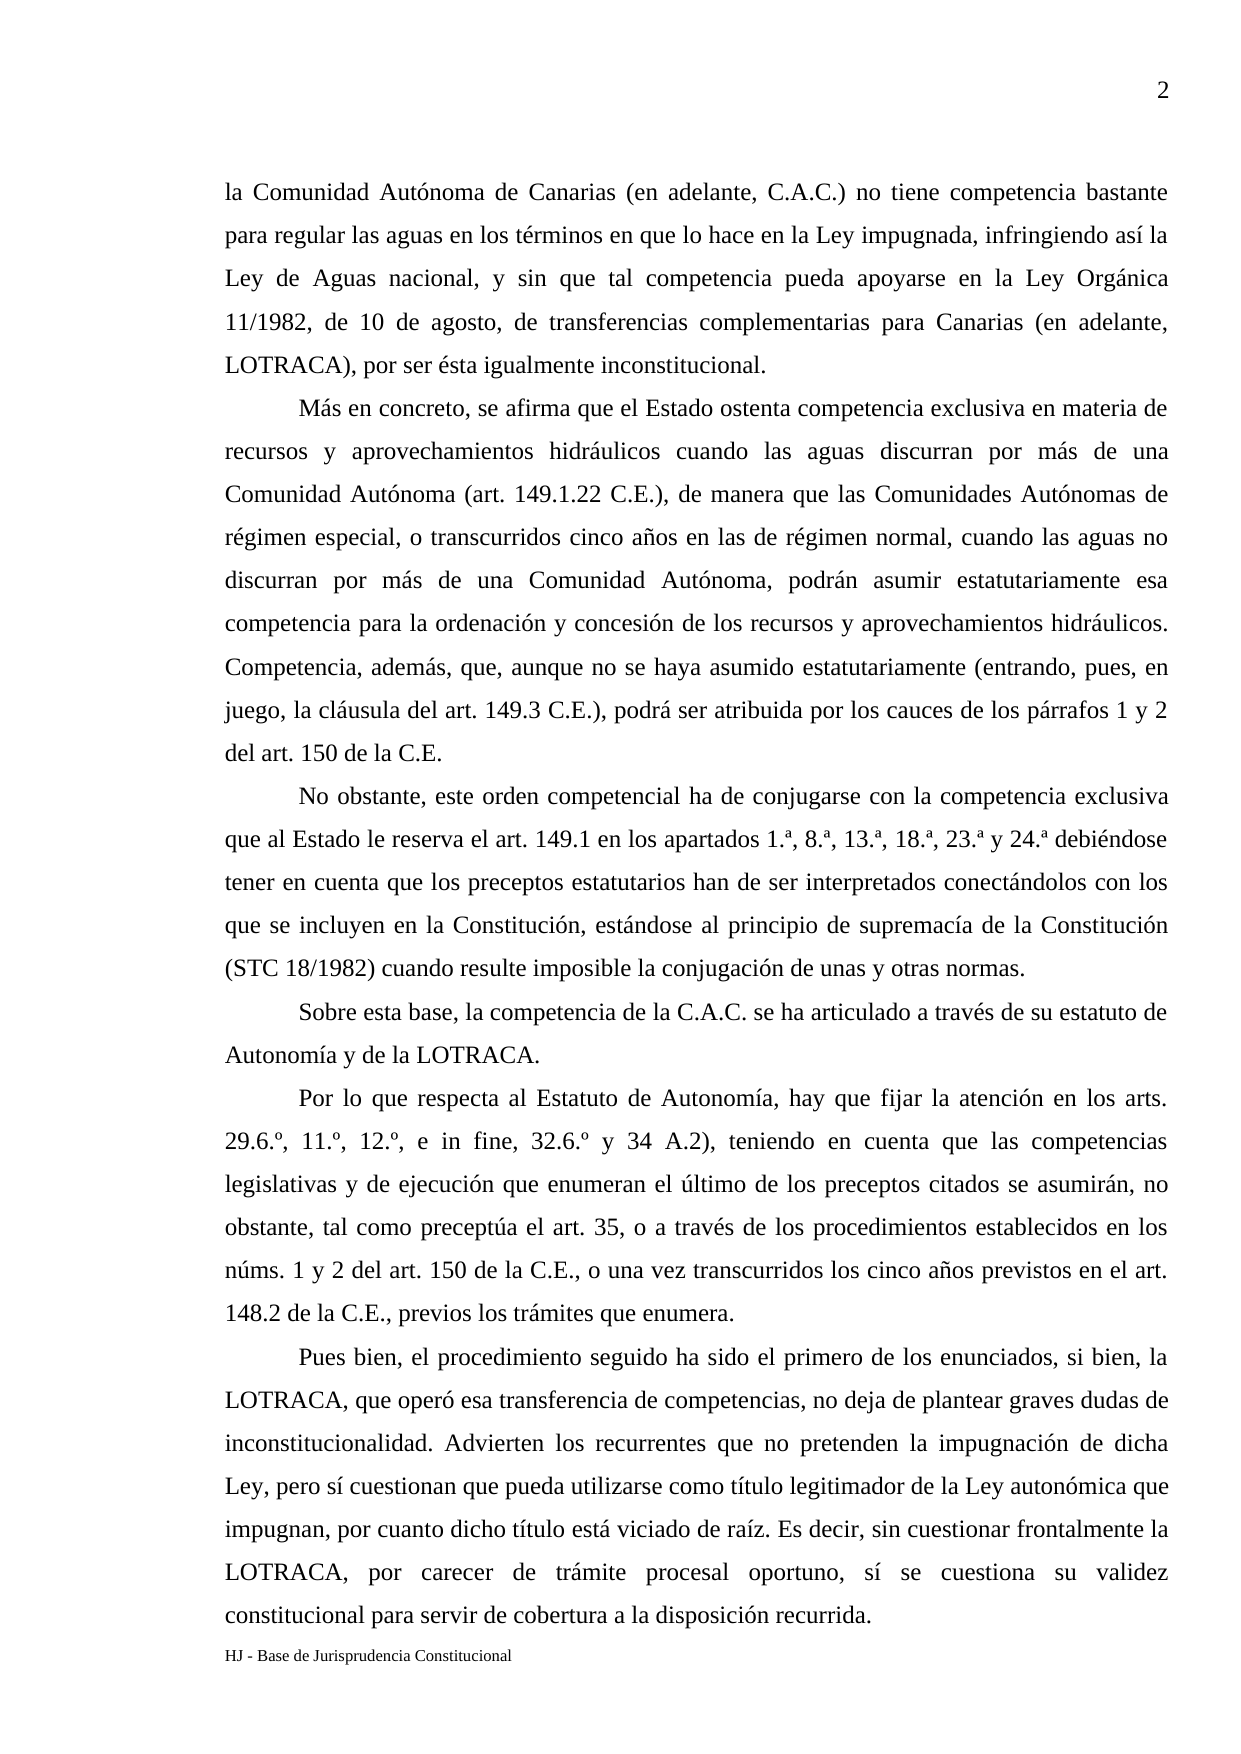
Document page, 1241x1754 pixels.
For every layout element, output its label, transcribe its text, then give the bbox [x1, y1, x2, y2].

text No obstante, este orden competencial ha de conjugarse con la competencia exclusiva que al Estado le reserva el art. 149.1 en los apartados 1.ª, 8.ª, 13.ª, 18.ª, 23.ª y 24.ª debiéndose tener en cuenta que los preceptos estatutarios han de ser interpretados conectándolos con los que se incluyen en la Constitución, estándose al principio de supremacía de la Constitución (STC 18/1982) cuando resulte imposible la conjugación de unas y otras normas. [224, 781, 1169, 982]
text Más en concreto, se afirma que el Estado ostenta competencia exclusiva en materia de recursos y aprovechamientos hidráulicos cuando las aguas discurran por más de una Comunidad Autónoma (art. 149.1.22 C.E.), de manera que las Comunidades Autónomas de régimen especial, o transcurridos cinco años en las de régimen normal, cuando las aguas no discurran por más de una Comunidad Autónoma, podrán asumir estatutariamente esa competencia para la ordenación y concesión de los recursos y aprovechamientos hidráulicos. Competencia, además, que, aunque no se haya asumido estatutariamente (entrando, pues, en juego, la cláusula del art. 149.3 C.E.), podrá ser atribuida por los cauces de los párrafos 1 y 2 del art. 150 de la C.E. [224, 393, 1169, 767]
text Pues bien, el procedimiento seguido ha sido el primero de los enunciados, si bien, la LOTRACA, que operó esa transferencia de competencias, no deja de plantear graves dudas de inconstitucionalidad. Advierten los recurrentes que no pretenden la impugnación de dicha Ley, pero sí cuestionan que pueda utilizarse como título legitimador de la Ley autonómica que impugnan, por cuanto dicho título está viciado de raíz. Es decir, sin cuestionar frontalmente la LOTRACA, por carecer de trámite procesal oportuno, sí se cuestiona su validez constitucional para servir de cobertura a la disposición recurrida. [224, 1342, 1169, 1629]
text Por lo que respecta al Estatuto de Autonomía, hay que fijar la atención en los arts. 29.6.º, 11.º, 12.º, e in fine, 32.6.º y 34 A.2), teniendo en cuenta que las competencias legislativas y de ejecución que enumeran el último de los preceptos citados se asumirán, no obstante, tal como preceptúa el art. 35, o a través de los procedimientos establecidos en los núms. 1 y 2 del art. 150 de la C.E., o una vez transcurridos los cinco años previstos en el art. 148.2 de la C.E., previos los trámites que enumera. [224, 1083, 1169, 1327]
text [224, 177, 1169, 378]
text Sobre esta base, la competencia de la C.A.C. se ha articulado a través de su estatuto de Autonomía y de la LOTRACA. [224, 997, 1169, 1068]
